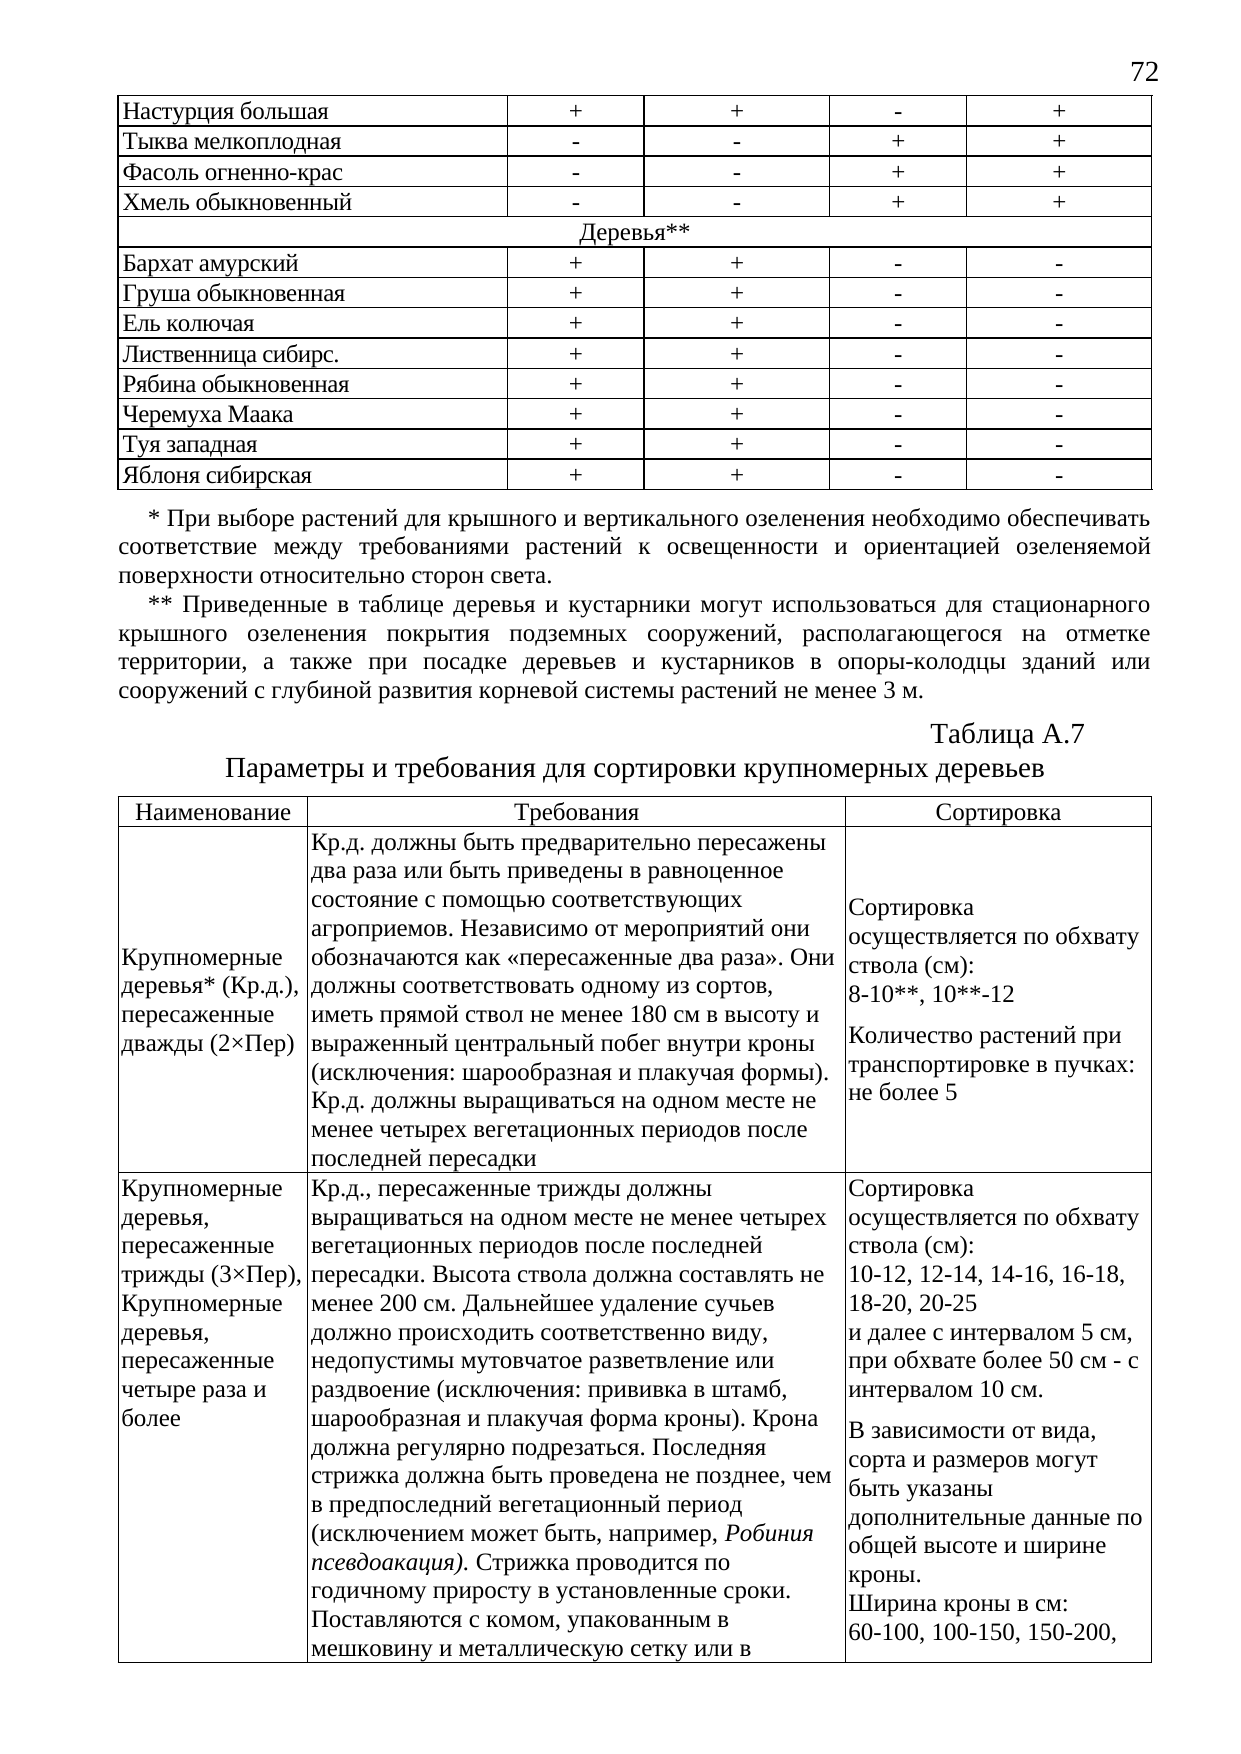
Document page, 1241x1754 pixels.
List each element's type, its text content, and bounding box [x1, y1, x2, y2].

text * При выборе растений для крышного и вертикального озеленения необходимо обеспечивать соответствие между требованиями растений к освещенности и ориентацией озеленяемой поверхности относительно сторон света. [118, 503, 1152, 589]
table_cell Сортировка осуществляется по обхвату ствола (см): 8-10**, 10**-12 Количество растений при транспортировке в пучках: не более 5 [846, 827, 1151, 1172]
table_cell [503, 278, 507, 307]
text ** Приведенные в таблице деревья и кустарники могут использоваться для стационарного крышного озеленения покрытия подземных сооружений, располагающегося на отметке территории, а также при посадке деревьев и кустарников в опоры-колодцы зданий или сооружений с глубиной развития корневой системы растений не менее . [118, 589, 1152, 704]
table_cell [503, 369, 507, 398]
table_cell Крупномерные деревья* (Кр.д.), пересаженные дважды (2×Пер) [119, 827, 307, 1172]
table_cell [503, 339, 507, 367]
table_cell Деревья** [119, 217, 1151, 246]
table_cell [308, 1173, 845, 1662]
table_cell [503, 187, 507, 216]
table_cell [846, 1173, 1151, 1662]
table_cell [119, 1173, 307, 1662]
text Параметры и требования для сортировки крупномерных деревьев [118, 750, 1152, 783]
table_header Требования [308, 797, 845, 826]
text Таблица А.7 [118, 716, 1152, 750]
table_cell Кр.д. должны быть предварительно пересажены два раза или быть приведены в равноценное состояние с помощью соответствующих агроприемов. Независимо от мероприятий они обозначаются как «пересаженные два раза». Они должны соответствовать одному из сортов, иметь прямой ствол не менее в высоту и выраженный центральный побег внутри кроны (исключения: шарообразная и плакучая формы). Кр.д. должны выращиваться на одном месте не менее четырех вегетационных периодов после последней пересадки [308, 827, 845, 1172]
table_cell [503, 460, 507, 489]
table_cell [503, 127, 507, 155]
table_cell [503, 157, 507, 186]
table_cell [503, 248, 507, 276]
table_header Наименование [119, 797, 307, 826]
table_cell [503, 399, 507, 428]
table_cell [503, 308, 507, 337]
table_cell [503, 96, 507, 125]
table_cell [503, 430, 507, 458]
table_header Сортировка [846, 797, 1151, 826]
